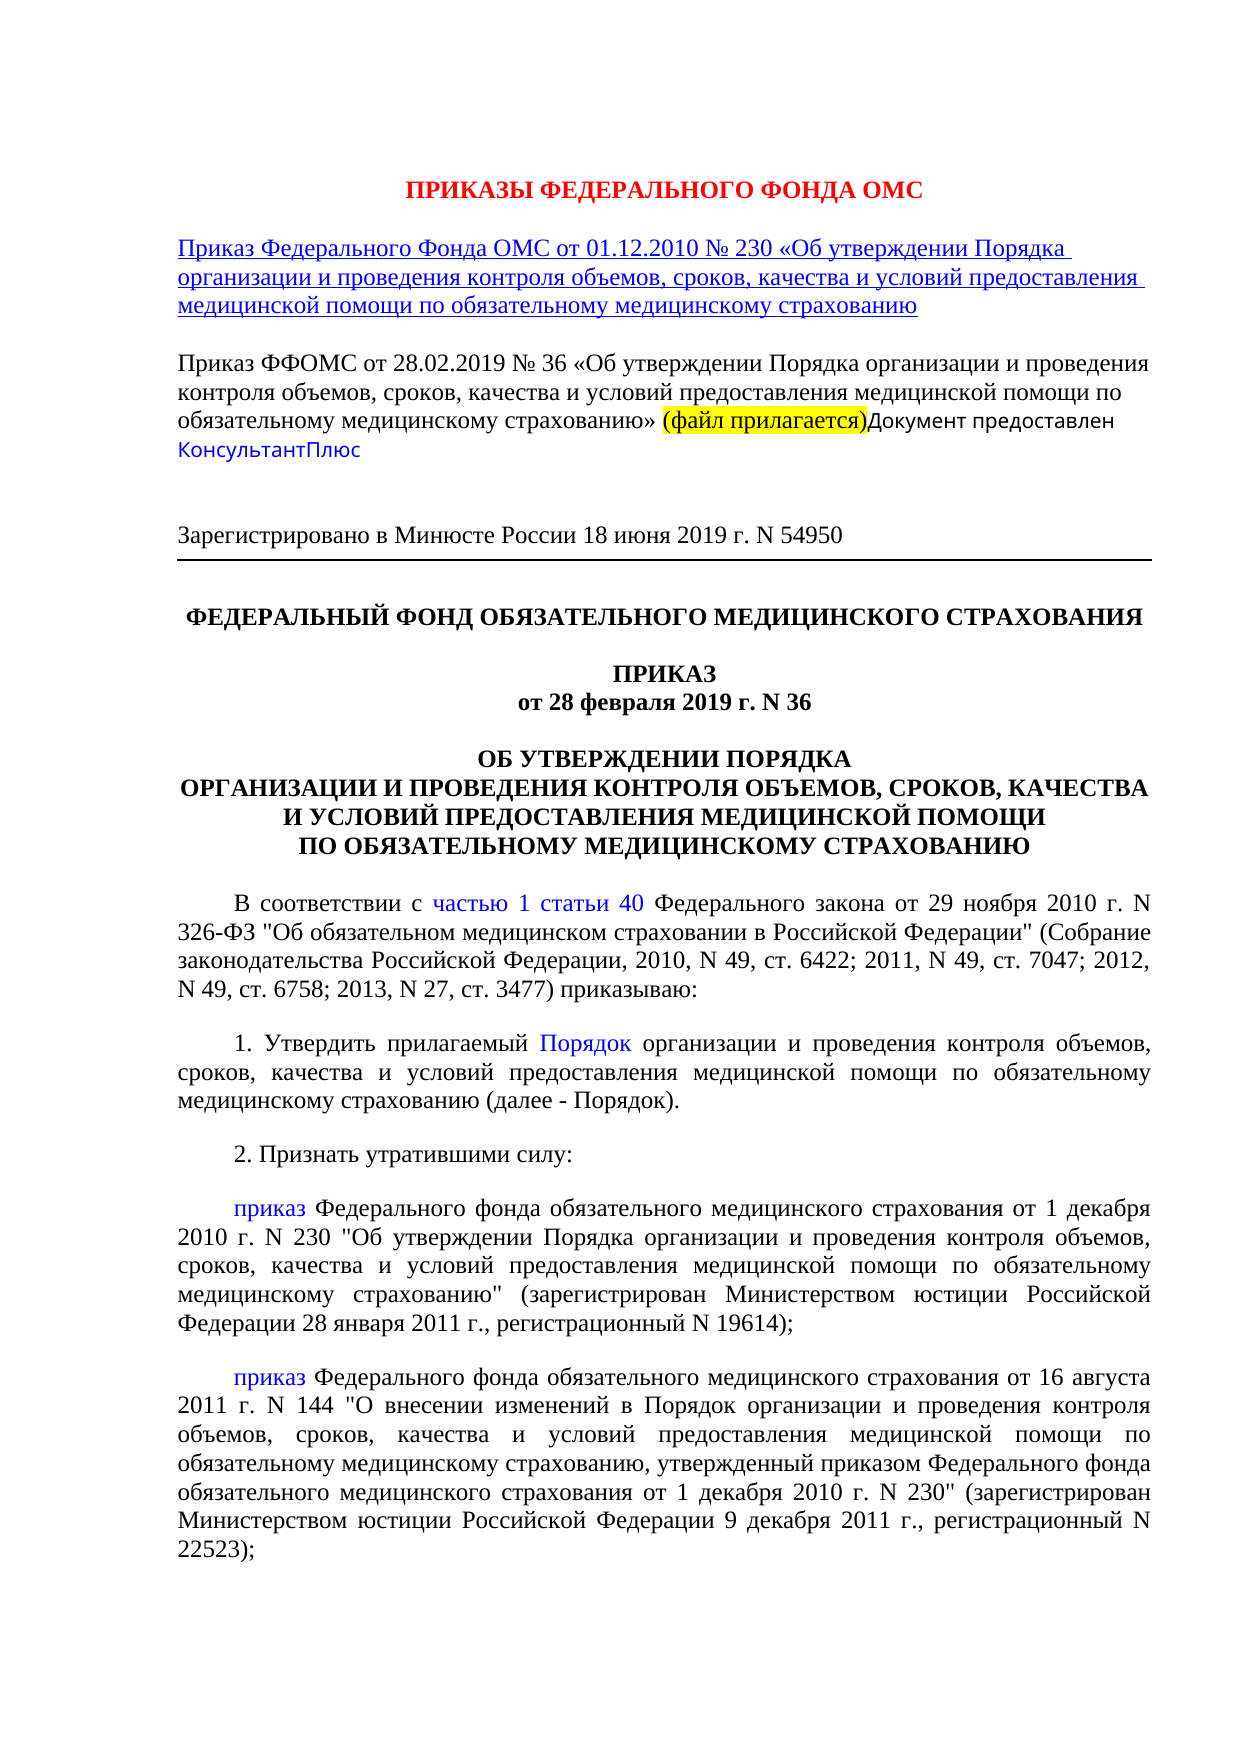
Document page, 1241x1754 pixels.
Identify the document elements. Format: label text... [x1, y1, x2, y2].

text ПРИКАЗЫ ФЕДЕРАЛЬНОГО ФОНДА ОМС [177, 176, 1152, 204]
text приказ Федерального фонда обязательного медицинского страхования от 1 декабря 2010 г. N 230 "Об утверждении Порядка организации и проведения контроля объемов, сроков, качества и условий предоставления медицинской помощи по обязательному медицинскому страхованию" (зарегистрирован Министерством юстиции Российской Федерации 28 января 2011 г., регистрационный N 19614); [177, 1193, 1152, 1337]
text Приказ Федерального Фонда ОМС от 01.12.2010 № 230 «Об утверждении Порядка организации и проведения контроля объемов, сроков, качества и условий предоставления медицинской помощи по обязательному медицинскому страхованию [177, 233, 1152, 319]
text ПО ОБЯЗАТЕЛЬНОМУ МЕДИЦИНСКОМУ СТРАХОВАНИЮ [177, 831, 1152, 860]
text Зарегистрировано в Минюсте России 18 июня 2019 г. N 54950 [177, 520, 1152, 548]
text приказ Федерального фонда обязательного медицинского страхования от 16 августа 2011 г. N 144 "О внесении изменений в Порядок организации и проведения контроля объемов, сроков, качества и условий предоставления медицинской помощи по обязательному медицинскому страхованию, утвержденный приказом Федерального фонда обязательного медицинского страхования от 1 декабря 2010 г. N 230" (зарегистрирован Министерством юстиции Российской Федерации 9 декабря 2011 г., регистрационный N 22523); [177, 1362, 1152, 1563]
text ПРИКАЗ [177, 659, 1152, 687]
text от 28 февраля 2019 г. N 36 [177, 687, 1152, 716]
text ОРГАНИЗАЦИИ И ПРОВЕДЕНИЯ КОНТРОЛЯ ОБЪЕМОВ, СРОКОВ, КАЧЕСТВА [177, 773, 1152, 802]
text 1. Утвердить прилагаемый Порядок организации и проведения контроля объемов, сроков, качества и условий предоставления медицинской помощи по обязательному медицинскому страхованию (далее - Порядок). [177, 1028, 1152, 1114]
text В соответствии с частью 1 статьи 40 Федерального закона от 29 ноября 2010 г. N 326-ФЗ "Об обязательном медицинском страховании в Российской Федерации" (Собрание законодательства Российской Федерации, 2010, N 49, ст. 6422; 2011, N 49, ст. 7047; 2012, N 49, ст. 6758; 2013, N 27, ст. 3477) приказываю: [177, 888, 1152, 1003]
text И УСЛОВИЙ ПРЕДОСТАВЛЕНИЯ МЕДИЦИНСКОЙ ПОМОЩИ [177, 802, 1152, 831]
text ФЕДЕРАЛЬНЫЙ ФОНД ОБЯЗАТЕЛЬНОГО МЕДИЦИНСКОГО СТРАХОВАНИЯ [177, 602, 1152, 630]
text 2. Признать утратившими силу: [177, 1139, 1152, 1168]
text Приказ ФФОМС от 28.02.2019 № 36 «Об утверждении Порядка организации и проведения контроля объемов, сроков, качества и условий предоставления медицинской помощи по обязательному медицинскому страхованию» (файл прилагается)Документ предоставлен КонсультантПлюс [177, 348, 1152, 492]
text ОБ УТВЕРЖДЕНИИ ПОРЯДКА [177, 744, 1152, 773]
